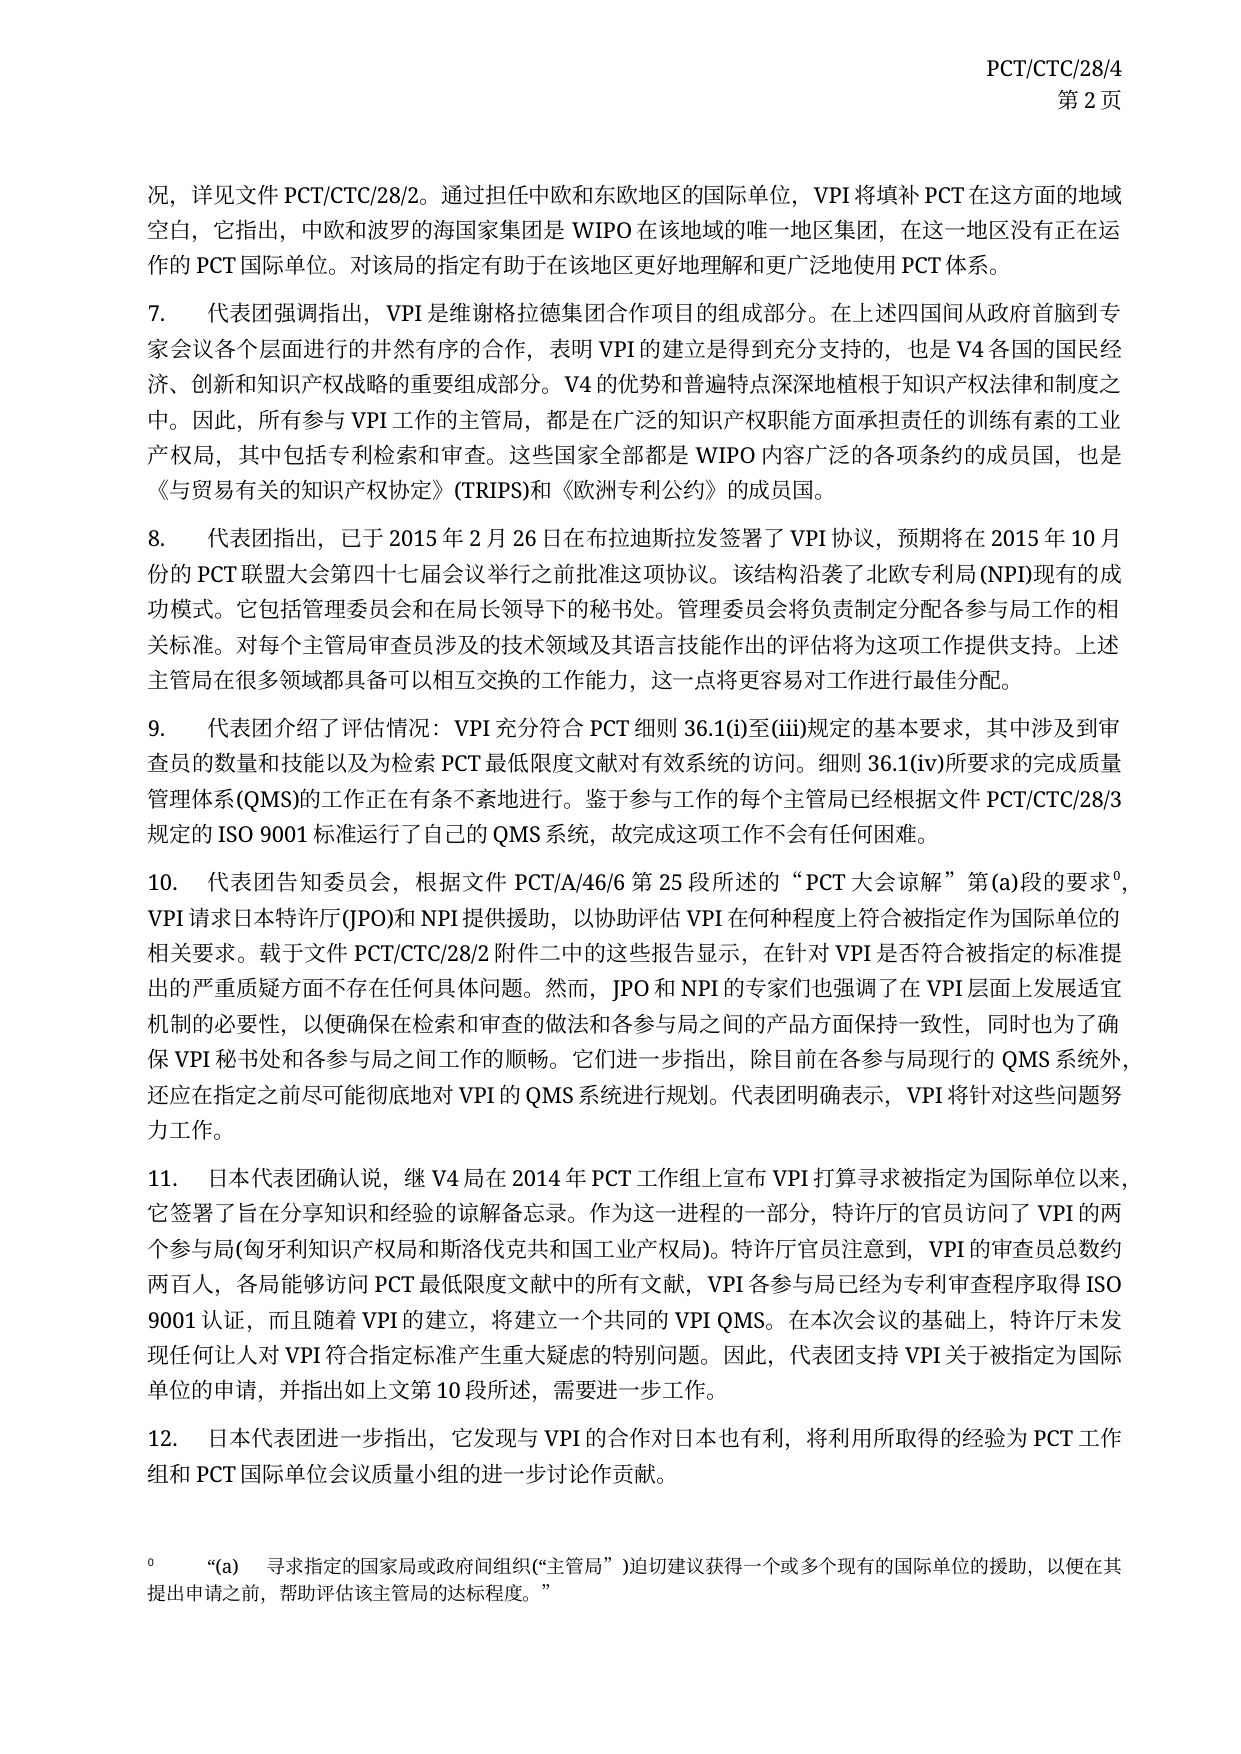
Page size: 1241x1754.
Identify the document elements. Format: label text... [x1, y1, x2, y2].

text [148, 174, 1122, 280]
text 代表团强调指出，VPI是维谢格拉德集团合作项目的组成部分。在上述四国间从政府首脑到专家会议各个层面进行的井然有序的合作，表明VPI的建立是得到充分支持的，也是V4各国的国民经济、创新和知识产权战略的重要组成部分。V4的优势和普遍特点深深地植根于知识产权法律和制度之中。因此，所有参与VPI工作的主管局，都是在广泛的知识产权职能方面承担责任的训练有素的工业产权局，其中包括专利检索和审查。这些国家全部都是WIPO内容广泛的各项条约的成员国，也是《与贸易有关的知识产权协定》(TRIPS)和《欧洲专利公约》的成员国。 [148, 293, 1122, 505]
text 日本代表团进一步指出，它发现与VPI的合作对日本也有利，将利用所取得的经验为PCT工作组和PCT国际单位会议质量小组的进一步讨论作贡献。 [148, 1418, 1122, 1489]
text 代表团介绍了评估情况：VPI充分符合PCT细则36.1(i)至(iii)规定的基本要求，其中涉及到审查员的数量和技能以及为检索PCT最低限度文献对有效系统的访问。细则36.1(iv)所要求的完成质量管理体系(QMS)的工作正在有条不紊地进行。鉴于参与工作的每个主管局已经根据文件PCT/CTC/28/3规定的ISO 9001标准运行了自己的QMS系统，故完成这项工作不会有任何困难。 [148, 707, 1122, 849]
text 代表团告知委员会，根据文件PCT/A/46/6第25段所述的“PCT大会谅解”第(a)段的要求，VPI请求日本特许厅(JPO)和NPI提供援助，以协助评估VPI在何种程度上符合被指定作为国际单位的相关要求。载于文件PCT/CTC/28/2附件二中的这些报告显示，在针对VPI是否符合被指定的标准提出的严重质疑方面不存在任何具体问题。然而，JPO和NPI的专家们也强调了在VPI层面上发展适宜机制的必要性，以便确保在检索和审查的做法和各参与局之间的产品方面保持一致性，同时也为了确保VPI秘书处和各参与局之间工作的顺畅。它们进一步指出，除目前在各参与局现行的QMS系统外，还应在指定之前尽可能彻底地对VPI的QMS系统进行规划。代表团明确表示，VPI将针对这些问题努力工作。 [148, 862, 1122, 1145]
text 日本代表团确认说，继V4局在2014年PCT工作组上宣布VPI打算寻求被指定为国际单位以来，它签署了旨在分享知识和经验的谅解备忘录。作为这一进程的一部分，特许厅的官员访问了VPI的两个参与局(匈牙利知识产权局和斯洛伐克共和国工业产权局)。特许厅官员注意到，VPI的审查员总数约两百人，各局能够访问PCT最低限度文献中的所有文献，VPI各参与局已经为专利审查程序取得ISO 9001认证，而且随着VPI的建立，将建立一个共同的VPI QMS。在本次会议的基础上，特许厅未发现任何让人对VPI符合指定标准产生重大疑虑的特别问题。因此，代表团支持VPI关于被指定为国际单位的申请，并指出如上文第10段所述，需要进一步工作。 [148, 1157, 1122, 1405]
text 代表团指出，已于2015年2月26日在布拉迪斯拉发签署了VPI协议，预期将在2015年10月份的PCT联盟大会第四十七届会议举行之前批准这项协议。该结构沿袭了北欧专利局(NPI)现有的成功模式。它包括管理委员会和在局长领导下的秘书处。管理委员会将负责制定分配各参与局工作的相关标准。对每个主管局审查员涉及的技术领域及其语言技能作出的评估将为这项工作提供支持。上述主管局在很多领域都具备可以相互交换的工作能力，这一点将更容易对工作进行最佳分配。 [148, 518, 1122, 695]
